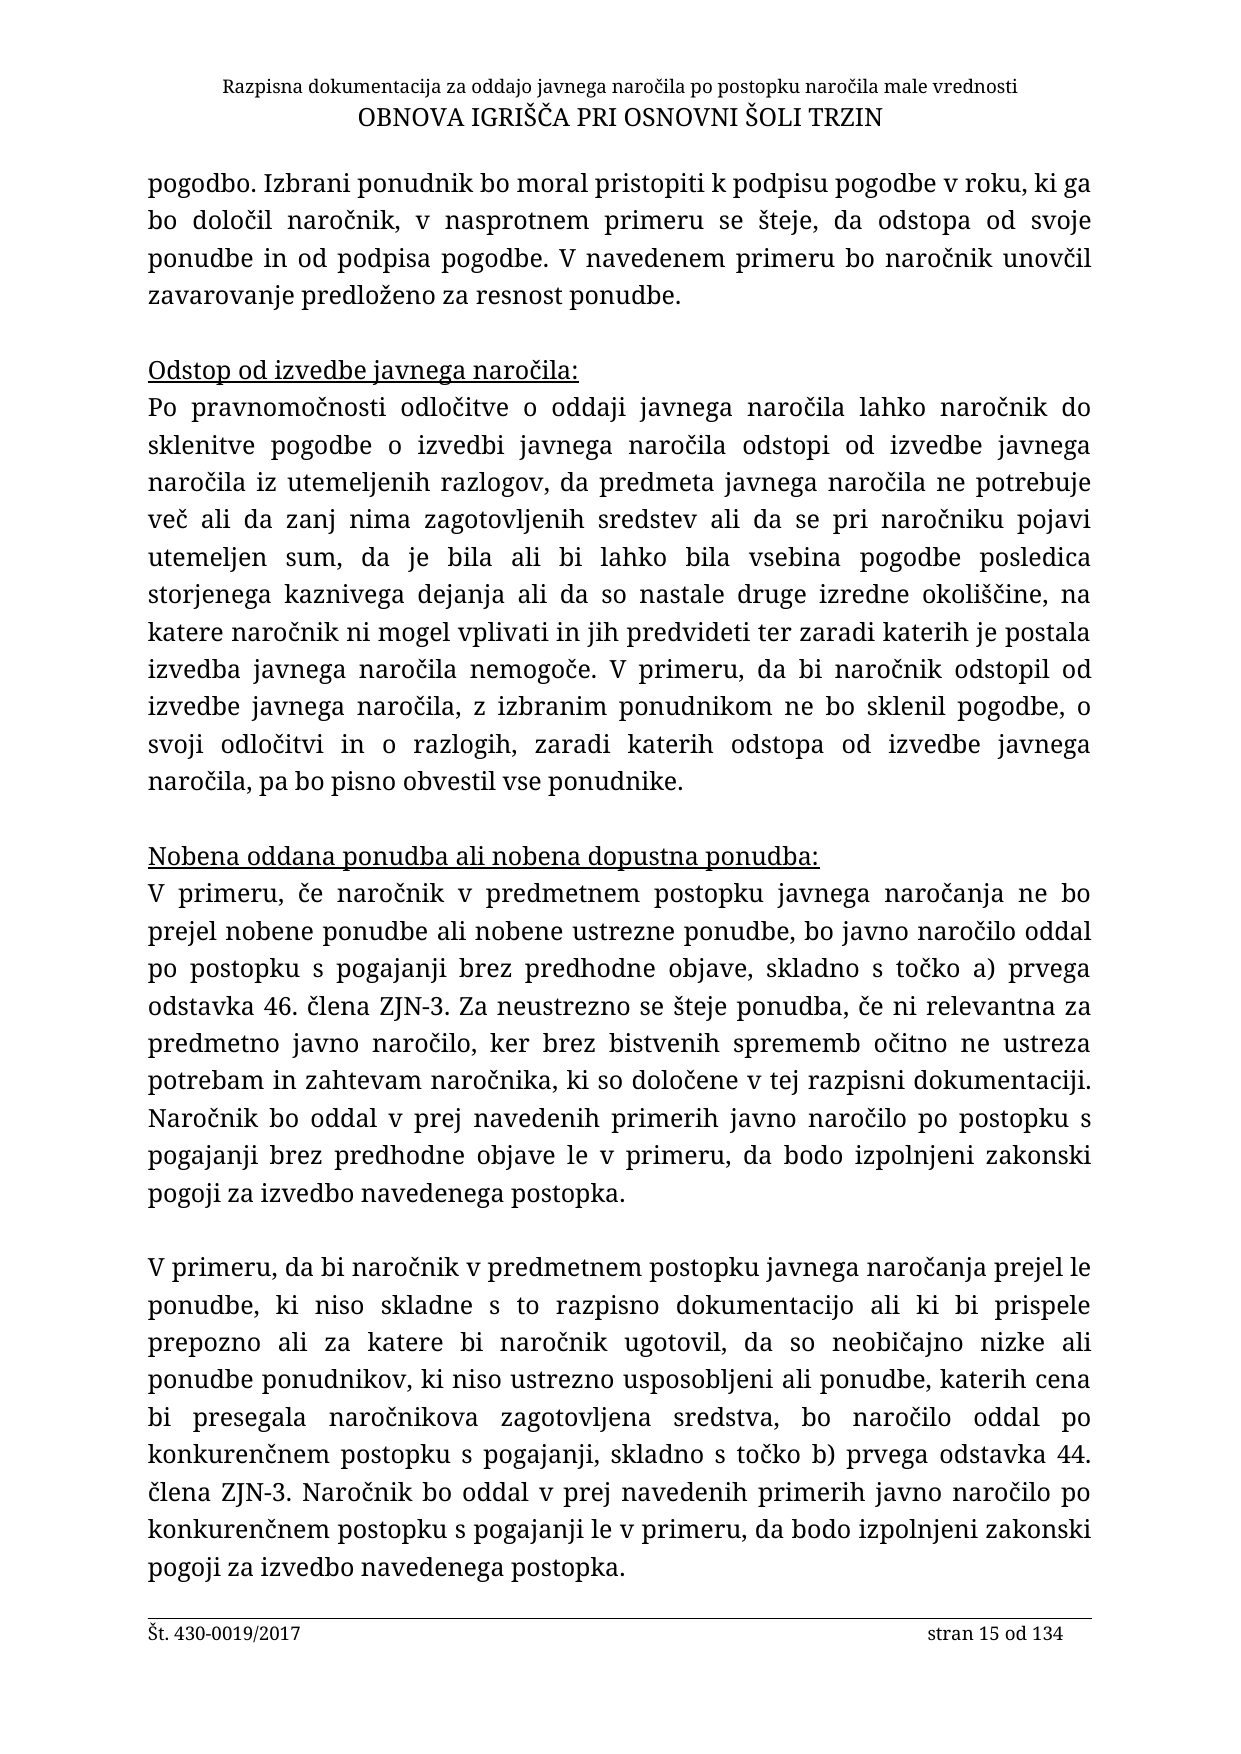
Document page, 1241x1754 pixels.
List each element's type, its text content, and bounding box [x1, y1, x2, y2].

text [148, 166, 1092, 312]
text Po pravnomočnosti odločitve o oddaji javnega naročila lahko naročnik do sklenitve pogodbe o izvedbi javnega naročila odstopi od izvedbe javnega naročila iz utemeljenih razlogov, da predmeta javnega naročila ne potrebuje več ali da zanj nima zagotovljenih sredstev ali da se pri naročniku pojavi utemeljen sum, da je bila ali bi lahko bila vsebina pogodbe posledica storjenega kaznivega dejanja ali da so nastale druge izredne okoliščine, na katere naročnik ni mogel vplivati in jih predvideti ter zaradi katerih je postala izvedba javnega naročila nemogoče. V primeru, da bi naročnik odstopil od izvedbe javnega naročila, z izbranim ponudnikom ne bo sklenil pogodbe, o svoji odločitvi in o razlogih, zaradi katerih odstopa od izvedbe javnega naročila, pa bo pisno obvestil vse ponudnike. [148, 390, 1092, 798]
text Nobena oddana ponudba ali nobena dopustna ponudba: [148, 839, 1092, 873]
text V primeru, če naročnik v predmetnem postopku javnega naročanja ne bo prejel nobene ponudbe ali nobene ustrezne ponudbe, bo javno naročilo oddal po postopku s pogajanji brez predhodne objave, skladno s točko a) prvega odstavka 46. člena ZJN-3. Za neustrezno se šteje ponudba, če ni relevantna za predmetno javno naročilo, ker brez bistvenih sprememb očitno ne ustreza potrebam in zahtevam naročnika, ki so določene v tej razpisni dokumentaciji. Naročnik bo oddal v prej navedenih primerih javno naročilo po postopku s pogajanji brez predhodne objave le v primeru, da bodo izpolnjeni zakonski pogoji za izvedbo navedenega postopka. [148, 876, 1092, 1209]
text Odstop od izvedbe javnega naročila: [148, 352, 1092, 387]
text V primeru, da bi naročnik v predmetnem postopku javnega naročanja prejel le ponudbe, ki niso skladne s to razpisno dokumentacijo ali ki bi prispele prepozno ali za katere bi naročnik ugotovil, da so neobičajno nizke ali ponudbe ponudnikov, ki niso ustrezno usposobljeni ali ponudbe, katerih cena bi presegala naročnikova zagotovljena sredstva, bo naročilo oddal po konkurenčnem postopku s pogajanji, skladno s točko b) prvega odstavka 44. člena ZJN-3. Naročnik bo oddal v prej navedenih primerih javno naročilo po konkurenčnem postopku s pogajanji le v primeru, da bodo izpolnjeni zakonski pogoji za izvedbo navedenega postopka. [148, 1250, 1092, 1583]
